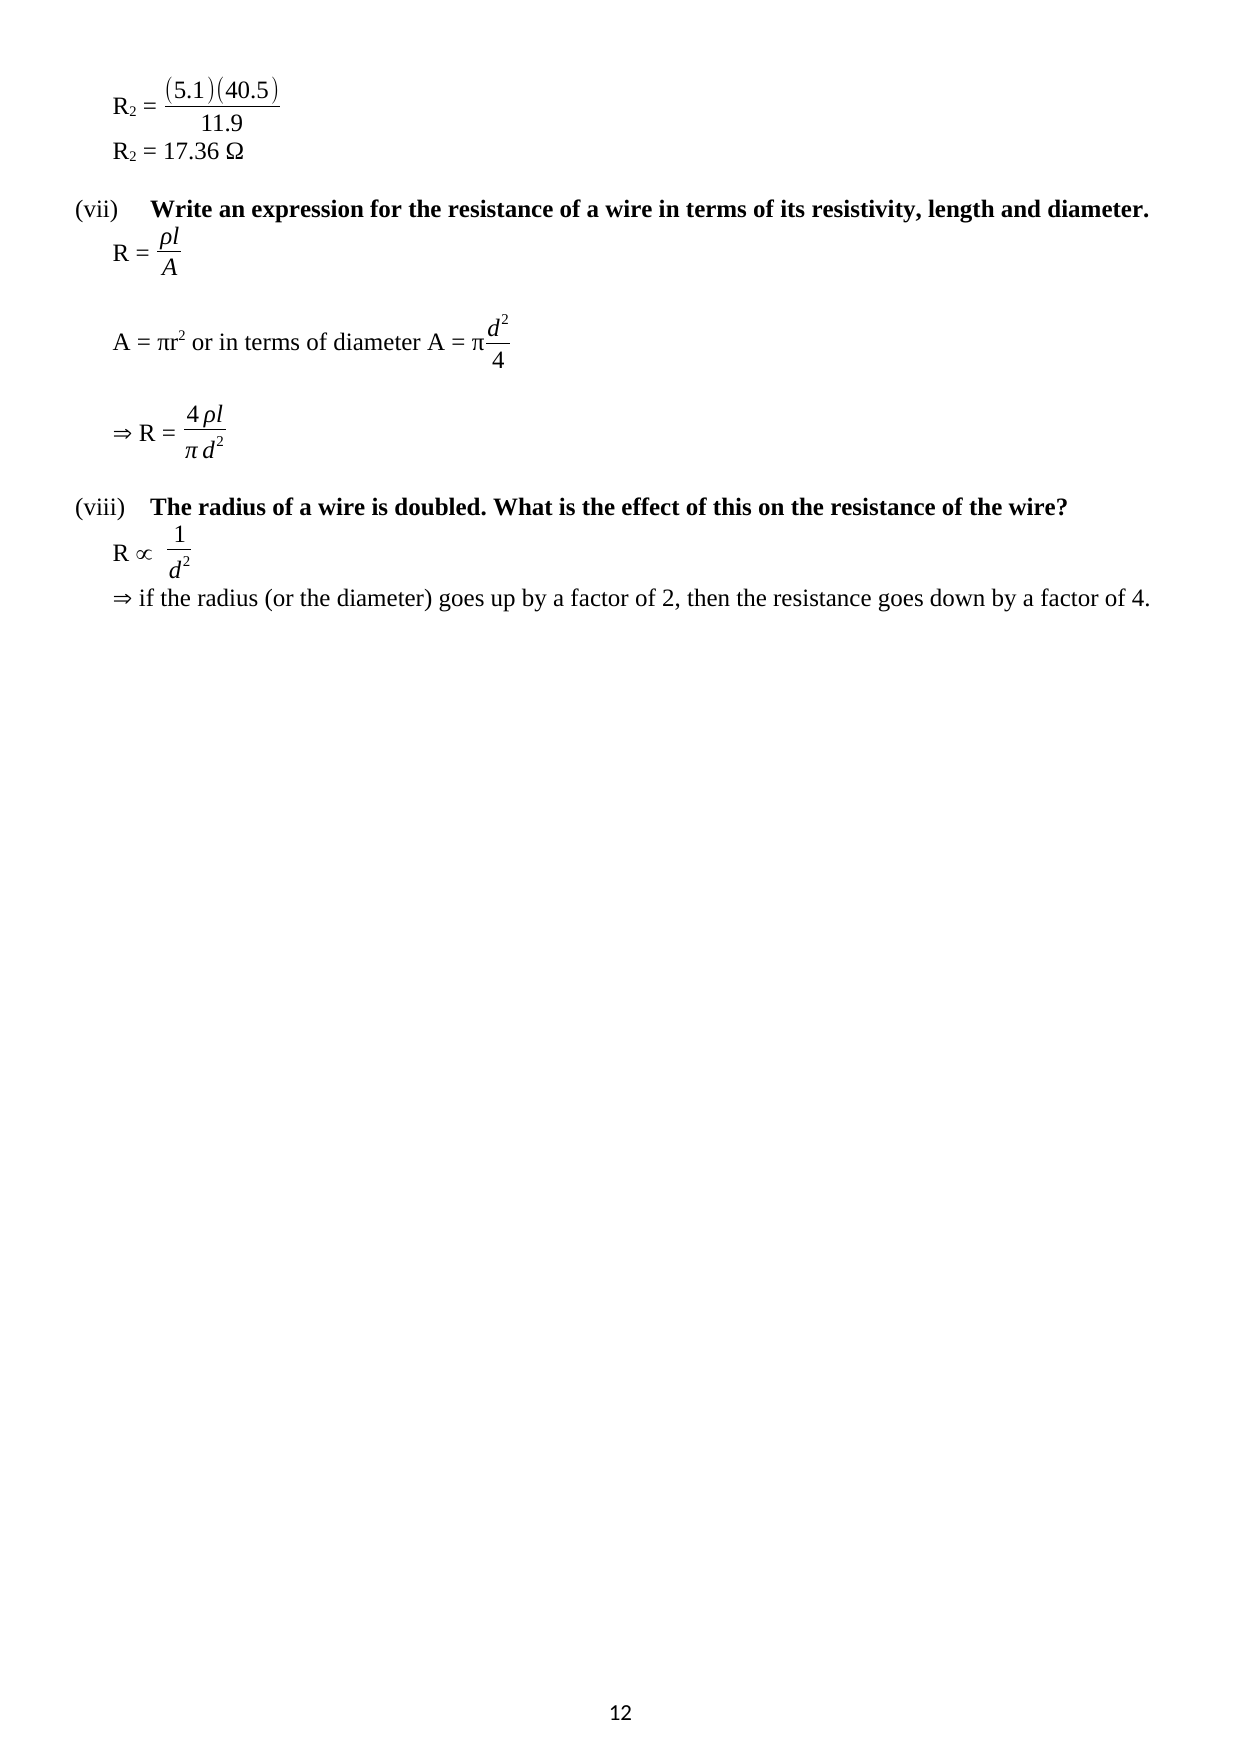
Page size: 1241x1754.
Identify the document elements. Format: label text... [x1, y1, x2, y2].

list Write an expression for the resistance of a wire in terms of its resistivity, length and diameter. R = [75, 194, 1165, 281]
text R2 = 17.36 Ω [112, 136, 1165, 165]
text R = [112, 401, 1165, 463]
text if the radius (or the diameter) goes up by a factor of 2, then the resistance goes down by a factor of 4. [112, 583, 1165, 612]
text R2 = [112, 75, 1165, 136]
list The radius of a wire is doubled. What is the effect of this on the resistance of the wire? R [75, 492, 1165, 583]
text A = πr2 or in terms of diameter A = π [112, 310, 1165, 401]
